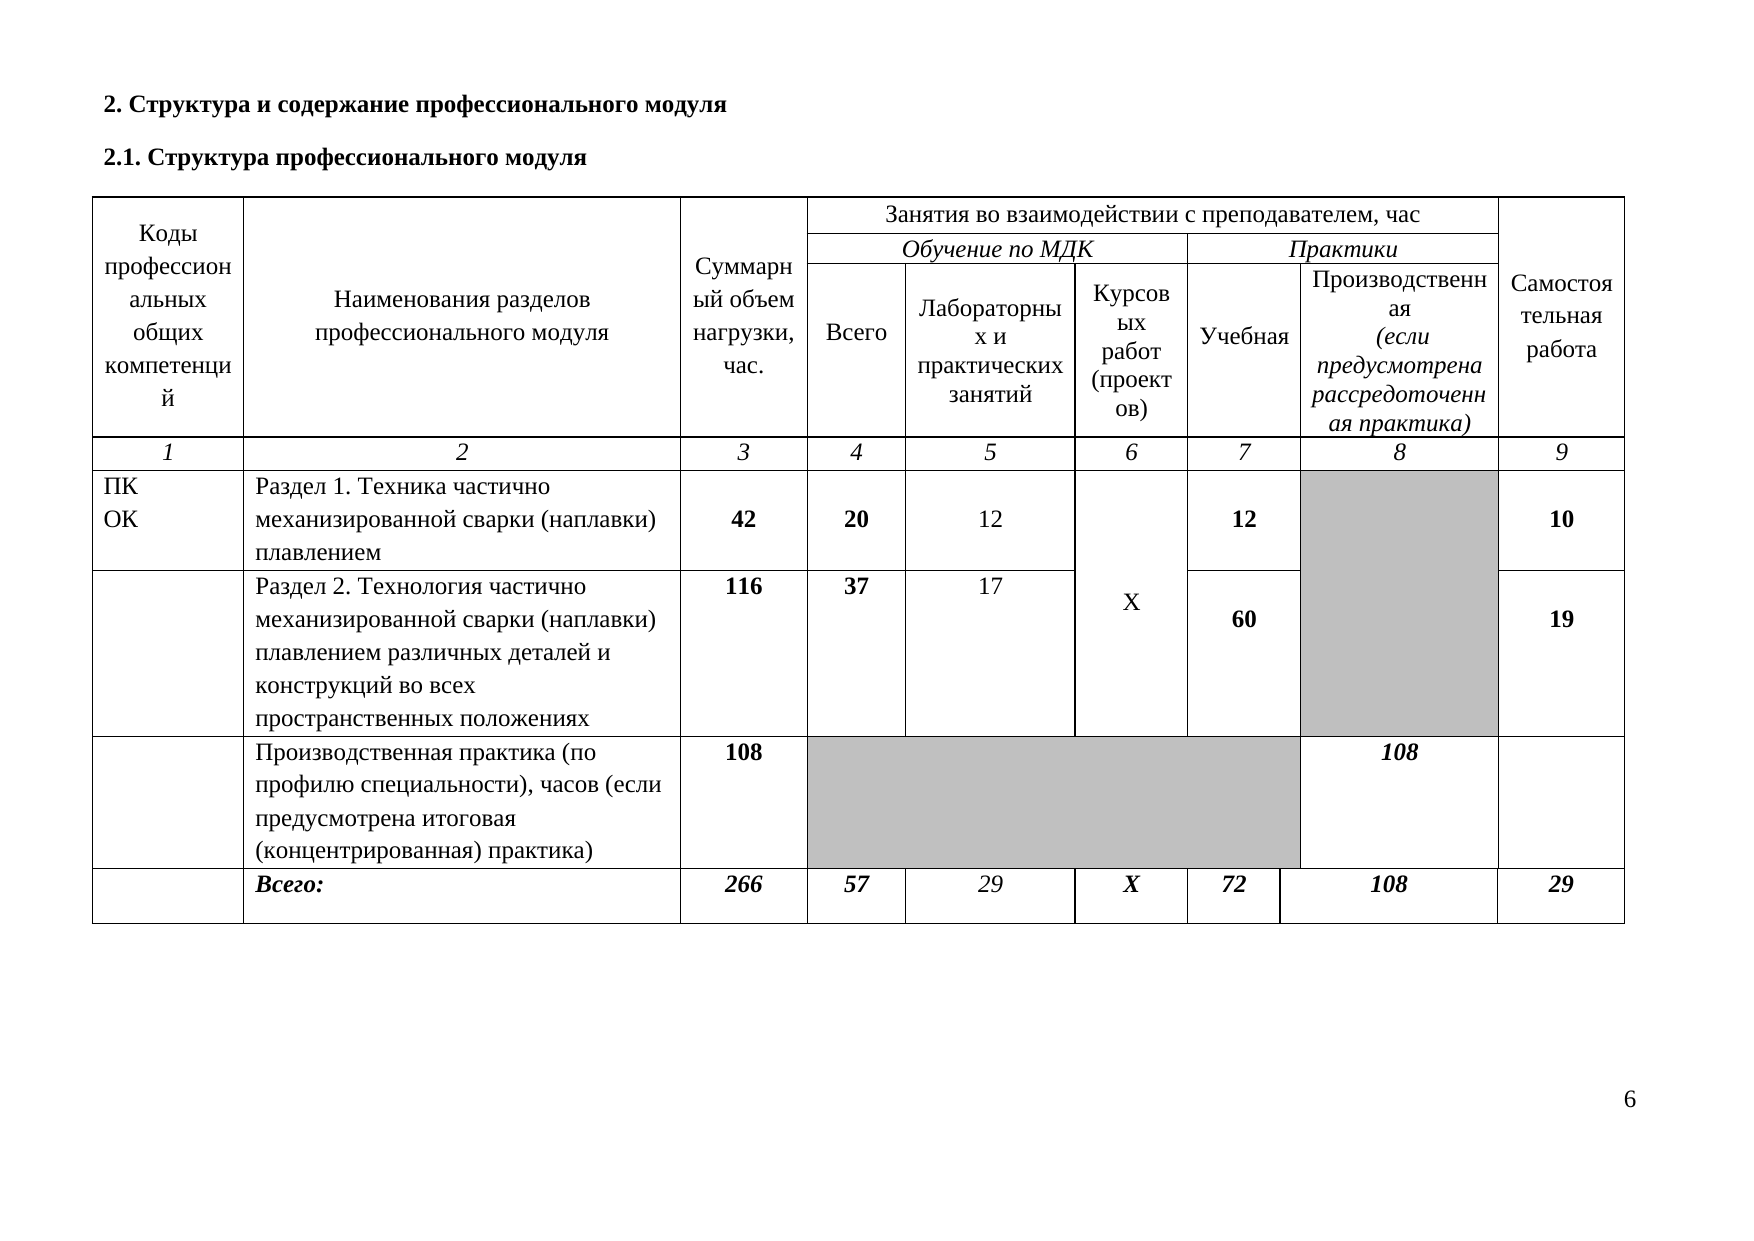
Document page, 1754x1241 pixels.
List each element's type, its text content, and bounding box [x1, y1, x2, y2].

table_cell 42 [681, 471, 807, 570]
table_cell 6 [1076, 438, 1187, 470]
text 2. Структура и содержание профессионального модуля [103, 89, 1636, 117]
table_cell 37 [808, 571, 905, 736]
table_cell 5 [906, 438, 1074, 470]
table_cell 19 [1499, 571, 1624, 736]
table_cell [1301, 471, 1498, 736]
table_cell 108 [1301, 737, 1498, 868]
table_header Наименования разделов профессионального модуля [244, 198, 680, 436]
table_cell Всего: [244, 869, 680, 923]
table_cell 108 [681, 737, 807, 868]
table_cell 1 [93, 438, 243, 470]
table_cell 72 [1188, 869, 1279, 923]
table_cell 60 [1188, 571, 1300, 736]
table_cell 57 [808, 869, 905, 923]
table_header Самостоятельная работа [1499, 198, 1624, 436]
table_cell [93, 869, 243, 923]
table_cell Практики [1188, 234, 1498, 263]
table_cell 108 [1281, 869, 1497, 923]
table_cell 29 [906, 869, 1074, 923]
table_cell 9 [1499, 438, 1624, 470]
table_cell Производственная (если предусмотрена рассредоточенная практика) [1301, 264, 1498, 436]
table_cell 2 [244, 438, 680, 470]
table_cell Всего [808, 264, 905, 436]
table_cell 20 [808, 471, 905, 570]
table_cell Раздел 2. Технология частично механизированной сварки (наплавки) плавлением различных деталей и конструкций во всех пространственных положениях [244, 571, 680, 736]
table_cell 8 [1301, 438, 1498, 470]
table_cell [93, 571, 243, 736]
table_cell 12 [1188, 471, 1300, 570]
table_cell 116 [681, 571, 807, 736]
table_cell 4 [808, 438, 905, 470]
table_header Занятия во взаимодействии с преподавателем, час [808, 198, 1498, 233]
table_cell Обучение по МДК [808, 234, 1187, 263]
table_header Коды профессиональных общих компетенций [93, 198, 243, 436]
table_cell 12 [906, 471, 1074, 570]
table_cell Х [1076, 471, 1187, 736]
table_cell Курсовых работ (проектов) [1076, 264, 1187, 436]
table_cell [1499, 737, 1624, 868]
table_cell Учебная [1188, 264, 1300, 436]
table_cell 29 [1498, 869, 1624, 923]
table_cell Раздел 1. Техника частично механизированной сварки (наплавки) плавлением [244, 471, 680, 570]
table_cell ПК ОК [93, 471, 243, 570]
table_cell [808, 737, 1300, 868]
table_cell Производственная практика (по профилю специальности), часов (если предусмотрена итоговая (концентрированная) практика) [244, 737, 680, 868]
table_header Суммарный объем нагрузки, час. [681, 198, 807, 436]
table_cell 17 [906, 571, 1074, 736]
table_cell 266 [681, 869, 807, 923]
text 2.1. Структура профессионального модуля [103, 142, 1636, 171]
table_cell 3 [681, 438, 807, 470]
table_cell Х [1076, 869, 1187, 923]
table_cell Лабораторных и практических занятий [906, 264, 1074, 436]
table_cell 10 [1499, 471, 1624, 570]
table_cell [93, 737, 243, 868]
table_cell 7 [1188, 438, 1300, 470]
